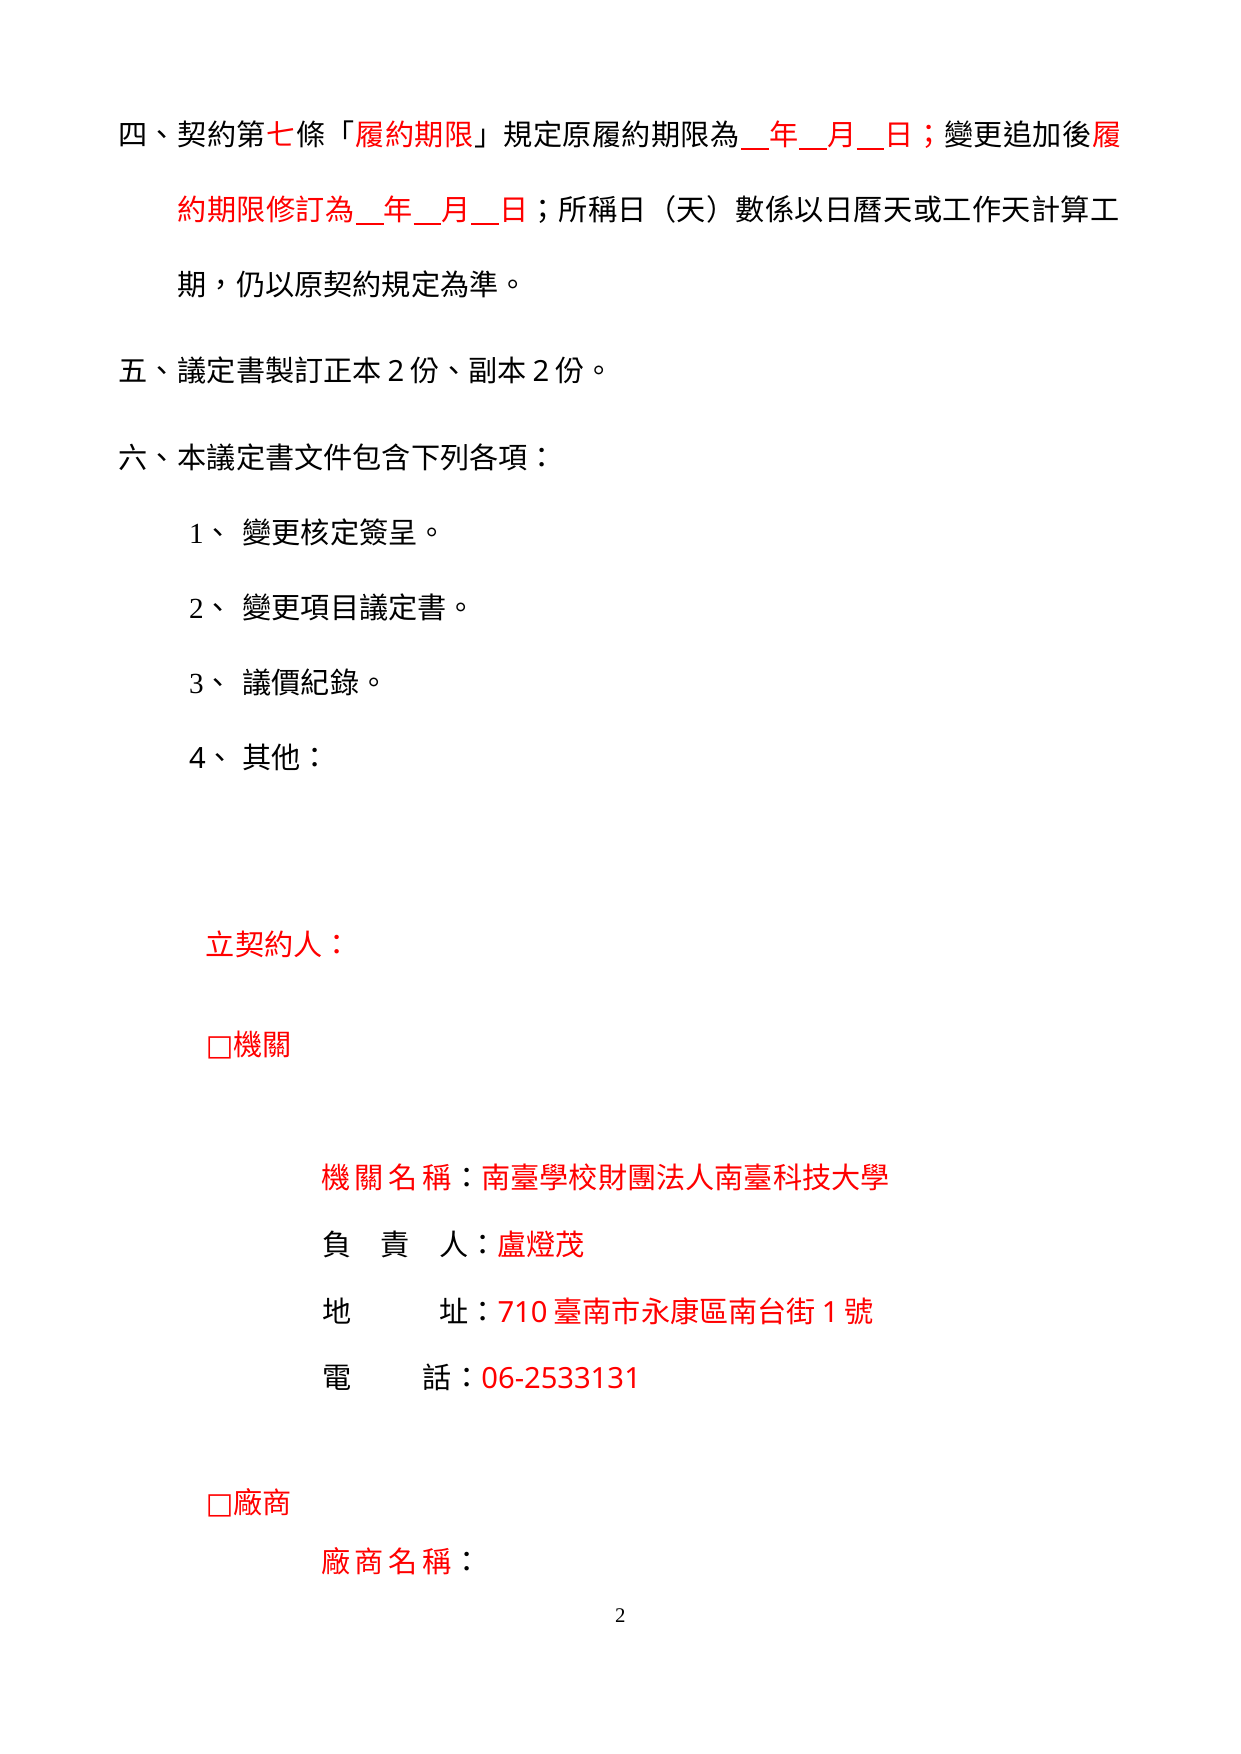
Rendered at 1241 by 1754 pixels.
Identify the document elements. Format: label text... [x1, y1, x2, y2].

list 變更核定簽呈。 [189, 493, 1122, 568]
list 議定書製訂正本2份、副本2份。 [118, 332, 1122, 407]
list 其他： [189, 718, 1122, 793]
text □廠商 [118, 1464, 1122, 1539]
text 立契約人： [118, 906, 1122, 981]
list 契約第七條「履約期限」規定原履約期限為 年 月 日；變更追加後履約期限修訂為 年 月 日；所稱日（天）數係以日曆天或工作天計算工期，仍以原契約規定為準。 [118, 96, 1122, 321]
text □機關 [118, 1006, 1122, 1081]
text 電 話：06-2533131 [118, 1356, 1122, 1397]
list 本議定書文件包含下列各項： [118, 418, 1122, 493]
text 負 責 人：盧燈茂 [118, 1222, 1122, 1264]
list 議價紀錄。 [189, 643, 1122, 718]
text 地 址：710臺南市永康區南台街1號 [118, 1289, 1122, 1331]
list 變更項目議定書。 [189, 568, 1122, 643]
text 機關名稱：南臺學校財團法人南臺科技大學 [118, 1156, 1122, 1197]
text 廠商名稱： [118, 1539, 1122, 1581]
